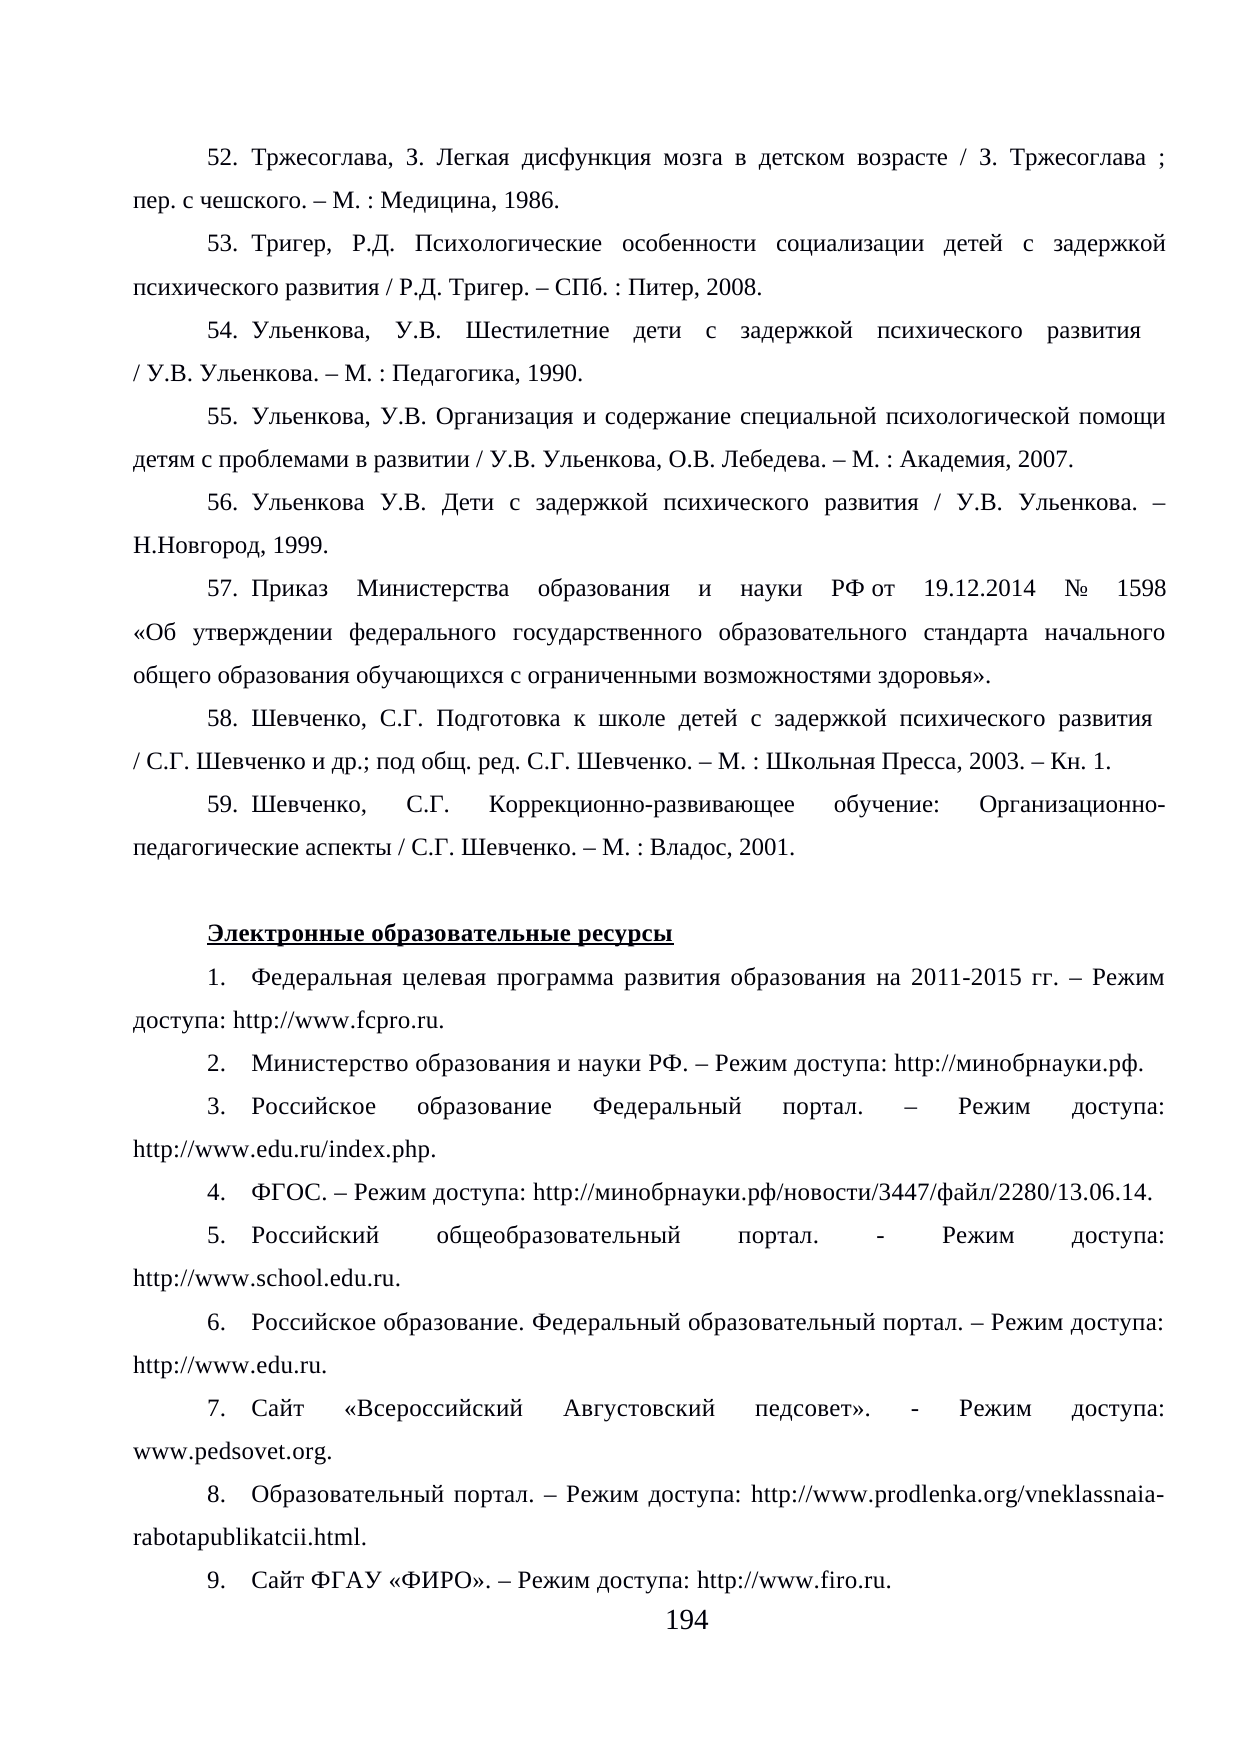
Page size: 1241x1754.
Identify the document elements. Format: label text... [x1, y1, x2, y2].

list Министерство образования и науки РФ. – Режим доступа: http://минобрнауки.рф. [133, 1048, 1166, 1077]
list Тригер, Р.Д. Психологические особенности социализации детей с задержкой психического развития / Р.Д. Тригер. – СПб. : Питер, 2008. [133, 228, 1166, 300]
list Сайт ФГАУ «ФИРО». – Режим доступа: http://www.firo.ru. [133, 1565, 1166, 1594]
list Образовательный портал. – Режим доступа: http://www.prodlenka.org/vneklassnaia-rabotapublikatcii.html. [133, 1479, 1166, 1551]
text Электронные образовательные ресурсы [133, 918, 1166, 947]
list ФГОС. – Режим доступа: http://минобрнауки.рф/новости/3447/файл/2280/13.06.14. [133, 1177, 1166, 1206]
list Приказ Министерства образования и науки РФ от 19.12.2014 № 1598 «Об утверждении федерального государственного образовательного стандарта начального общего образования обучающихся с ограниченными возможностями здоровья». [133, 573, 1166, 688]
list Шевченко, С.Г. Коррекционно-развивающее обучение: Организационно-педагогические аспекты / С.Г. Шевченко. – М. : Владос, 2001. [133, 789, 1166, 861]
list Российское образование. Федеральный образовательный портал. – Режим доступа: http://www.edu.ru. [133, 1307, 1166, 1378]
list Ульенкова У.В. Дети с задержкой психического развития / У.В. Ульенкова. – Н.Новгород, 1999. [133, 487, 1166, 559]
list Шевченко, С.Г. Подготовка к школе детей с задержкой психического развития / С.Г. Шевченко и др.; под общ. ред. С.Г. Шевченко. – М. : Школьная Пресса, 2003. – Кн. 1. [133, 703, 1166, 775]
list Ульенкова, У.В. Организация и содержание специальной психологической помощи детям с проблемами в развитии / У.В. Ульенкова, О.В. Лебедева. – М. : Академия, 2007. [133, 401, 1166, 473]
list Российское образование Федеральный портал. – Режим доступа: http://www.edu.ru/index.php. [133, 1091, 1166, 1163]
list Ульенкова, У.В. Шестилетние дети с задержкой психического развития / У.В. Ульенкова. – М. : Педагогика, 1990. [133, 315, 1166, 387]
list Сайт «Всероссийский Августовский педсовет». - Режим доступа: www.pedsovet.org. [133, 1393, 1166, 1465]
list Тржесоглава, З. Легкая дисфункция мозга в детском возрасте / З. Тржесоглава ; пер. с чешского. – М. : Медицина, 1986. [133, 142, 1166, 214]
list Российский общеобразовательный портал. - Режим доступа: http://www.school.edu.ru. [133, 1220, 1166, 1292]
list Федеральная целевая программа развития образования на 2011-2015 гг. – Режим доступа: http://www.fcpro.ru. [133, 962, 1166, 1033]
